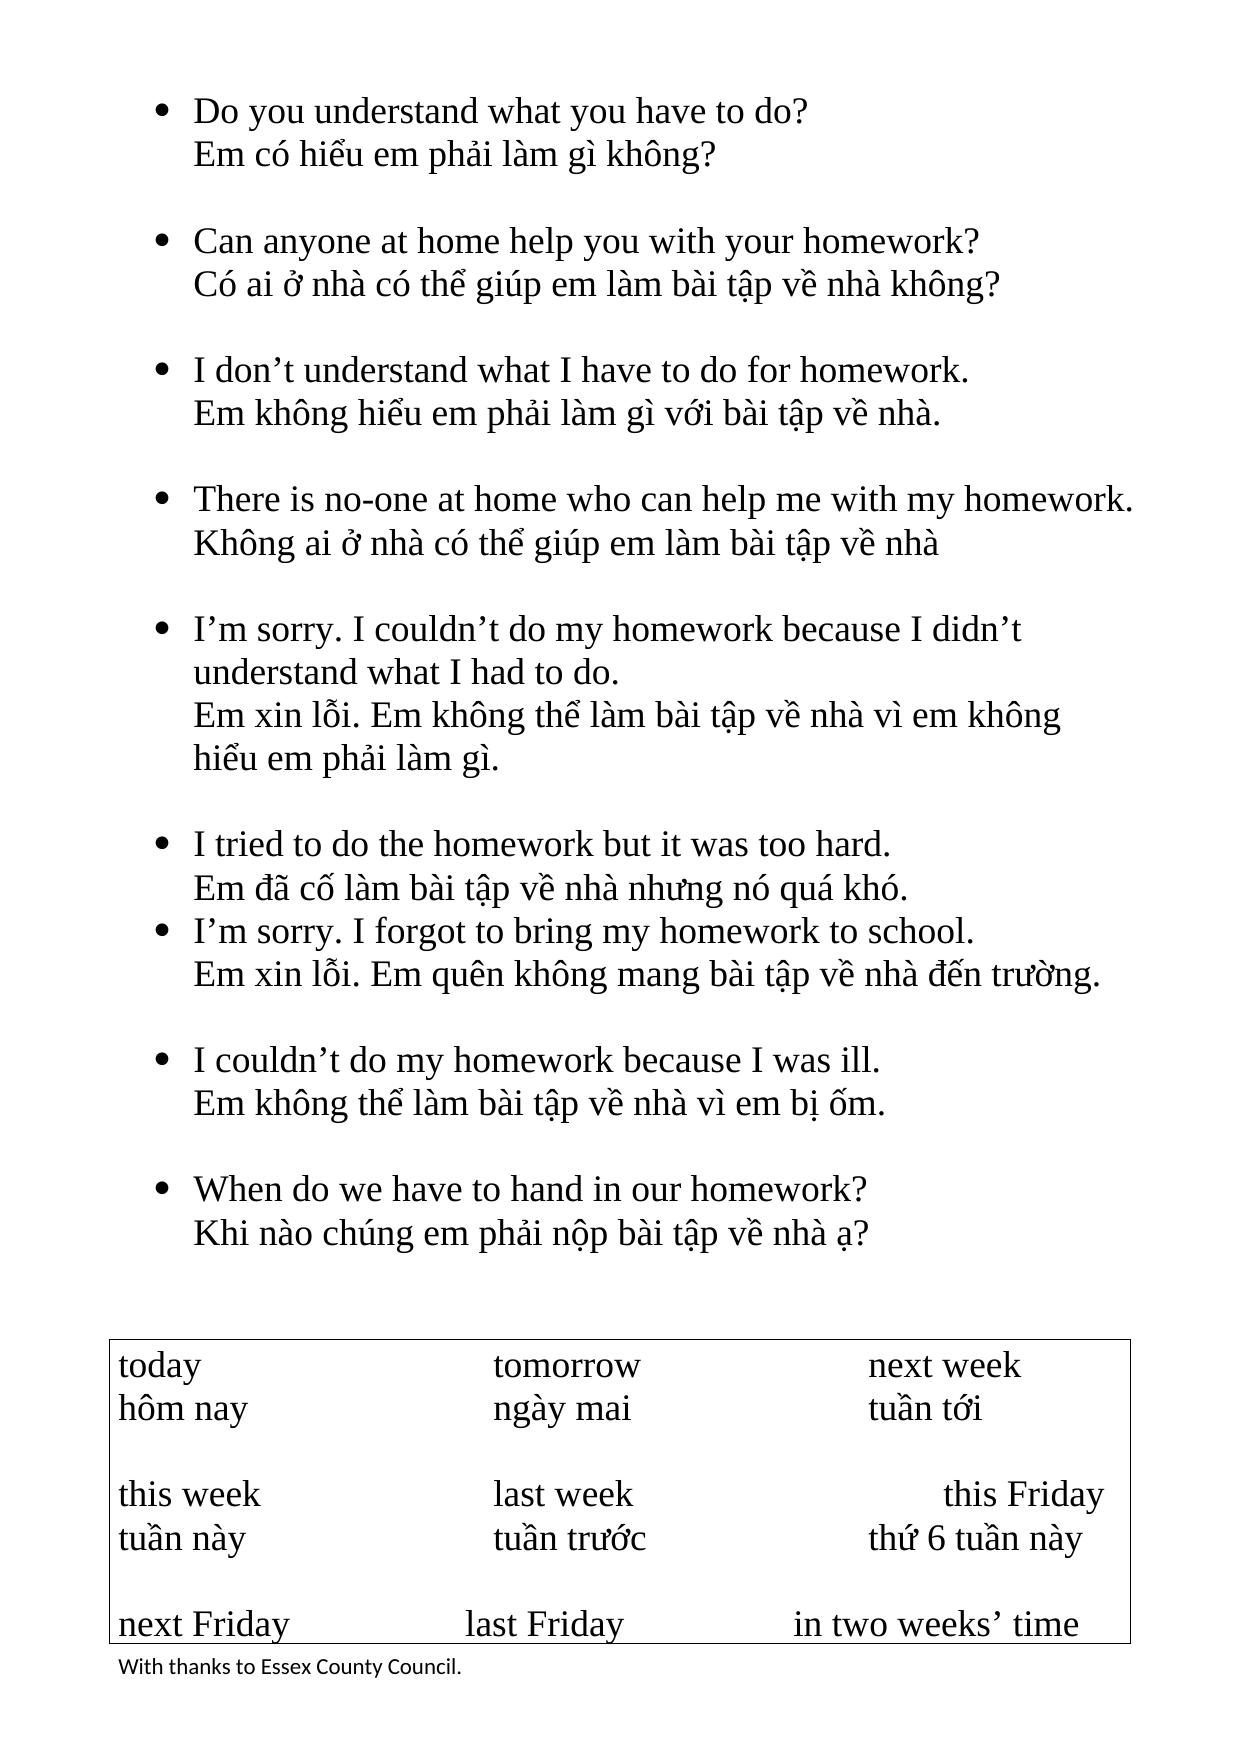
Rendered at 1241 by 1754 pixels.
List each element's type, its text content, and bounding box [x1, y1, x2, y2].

list Em đã cố làm bài tập về nhà nhưng nó quá khó. [193, 865, 1122, 908]
list There is no-one at home who can help me with my homework. [156, 477, 1152, 520]
text tuần này tuần trước thứ 6 tuần này [118, 1515, 1122, 1601]
list Can anyone at home help you with your homework? [156, 218, 1122, 261]
list Em không hiểu em phải làm gì với bài tập về nhà. [193, 391, 1122, 434]
text today tomorrow next week [110, 1340, 1130, 1386]
list Khi nào chúng em phải nộp bài tập về nhà ạ? [193, 1210, 1122, 1253]
list I’m sorry. I forgot to bring my homework to school. [156, 908, 1122, 951]
list hiểu em phải làm gì. [193, 736, 1122, 779]
list I couldn’t do my homework because I was ill. [156, 1037, 1122, 1081]
list I don’t understand what I have to do for homework. [156, 347, 1122, 391]
list Có ai ở nhà có thể giúp em làm bài tập về nhà không? [193, 261, 1122, 304]
list Do you understand what you have to do? [156, 89, 1122, 132]
list Em xin lỗi. Em không thể làm bài tập về nhà vì em không [193, 692, 1122, 736]
text next Friday last Friday in two weeks’ time [118, 1601, 1122, 1643]
list Em không thể làm bài tập về nhà vì em bị ốm. [193, 1081, 1122, 1124]
list I’m sorry. I couldn’t do my homework because I didn’t [156, 606, 1122, 649]
list Không ai ở nhà có thể giúp em làm bài tập về nhà [193, 520, 1122, 563]
text hôm nay ngày mai tuần tới [118, 1386, 1122, 1429]
list understand what I had to do. [193, 649, 1122, 692]
list Em xin lỗi. Em quên không mang bài tập về nhà đến trường. [193, 951, 1122, 994]
list Em có hiểu em phải làm gì không? [193, 132, 1122, 175]
text this week last week this Friday [118, 1472, 1122, 1515]
list I tried to do the homework but it was too hard. [156, 822, 1122, 865]
list When do we have to hand in our homework? [156, 1167, 1122, 1210]
